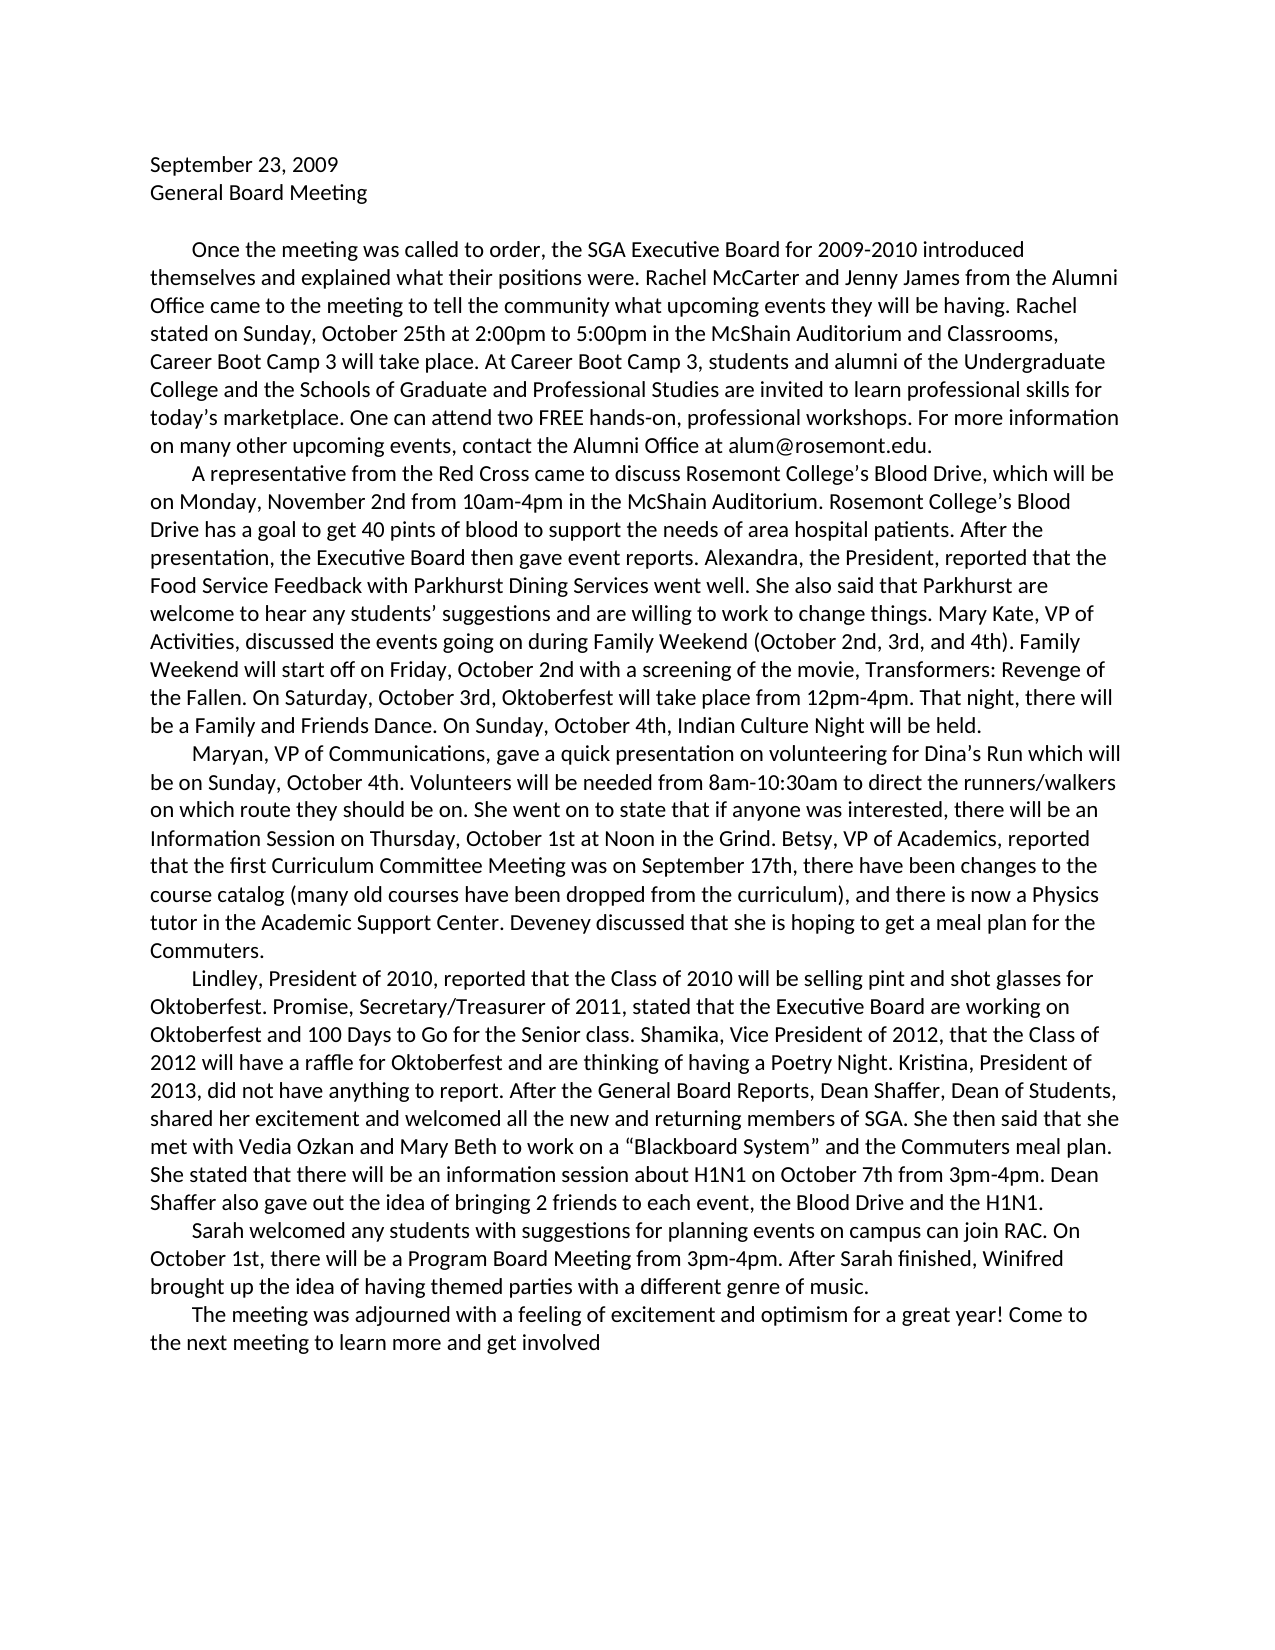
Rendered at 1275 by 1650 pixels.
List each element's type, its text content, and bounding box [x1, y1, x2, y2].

text September 23, 2009 General Board Meeting [150, 150, 1125, 206]
text Once the meeting was called to order, the SGA Executive Board for 2009-2010 introduced themselves and explained what their positions were. Rachel McCarter and Jenny James from the Alumni Office came to the meeting to tell the community what upcoming events they will be having. Rachel stated on Sunday, October 25th at 2:00pm to 5:00pm in the McShain Auditorium and Classrooms, Career Boot Camp 3 will take place. At Career Boot Camp 3, students and alumni of the Undergraduate College and the Schools of Graduate and Professional Studies are invited to learn professional skills for today’s marketplace. One can attend two FREE hands-on, professional workshops. For more information on many other upcoming events, contact the Alumni Office at alum@rosemont.edu. A representative from the Red Cross came to discuss Rosemont College’s Blood Drive, which will be on Monday, November 2nd from 10am-4pm in the McShain Auditorium. Rosemont College’s Blood Drive has a goal to get 40 pints of blood to support the needs of area hospital patients. After the presentation, the Executive Board then gave event reports. Alexandra, the President, reported that the Food Service Feedback with Parkhurst Dining Services went well. She also said that Parkhurst are welcome to hear any students’ suggestions and are willing to work to change things. Mary Kate, VP of Activities, discussed the events going on during Family Weekend (October 2nd, 3rd, and 4th). Family Weekend will start off on Friday, October 2nd with a screening of the movie, Transformers: Revenge of the Fallen. On Saturday, October 3rd, Oktoberfest will take place from 12pm-4pm. That night, there will be a Family and Friends Dance. On Sunday, October 4th, Indian Culture Night will be held. Maryan, VP of Communications, gave a quick presentation on volunteering for Dina’s Run which will be on Sunday, October 4th. Volunteers will be needed from 8am-10:30am to direct the runners/walkers on which route they should be on. She went on to state that if anyone was interested, there will be an Information Session on Thursday, October 1st at Noon in the Grind. Betsy, VP of Academics, reported that the first Curriculum Committee Meeting was on September 17th, there have been changes to the course catalog (many old courses have been dropped from the curriculum), and there is now a Physics tutor in the Academic Support Center. Deveney discussed that she is hoping to get a meal plan for the Commuters. Lindley, President of 2010, reported that the Class of 2010 will be selling pint and shot glasses for Oktoberfest. Promise, Secretary/Treasurer of 2011, stated that the Executive Board are working on Oktoberfest and 100 Days to Go for the Senior class. Shamika, Vice President of 2012, that the Class of 2012 will have a raffle for Oktoberfest and are thinking of having a Poetry Night. Kristina, President of 2013, did not have anything to report. After the General Board Reports, Dean Shaffer, Dean of Students, shared her excitement and welcomed all the new and returning members of SGA. She then said that she met with Vedia Ozkan and Mary Beth to work on a “Blackboard System” and the Commuters meal plan. She stated that there will be an information session about H1N1 on October 7th from 3pm-4pm. Dean Shaffer also gave out the idea of bringing 2 friends to each event, the Blood Drive and the H1N1. Sarah welcomed any students with suggestions for planning events on campus can join RAC. On October 1st, there will be a Program Board Meeting from 3pm-4pm. After Sarah finished, Winifred brought up the idea of having themed parties with a different genre of music. The meeting was adjourned with a feeling of excitement and optimism for a great year! Come to the next meeting to learn more and get involved [150, 235, 1125, 1356]
